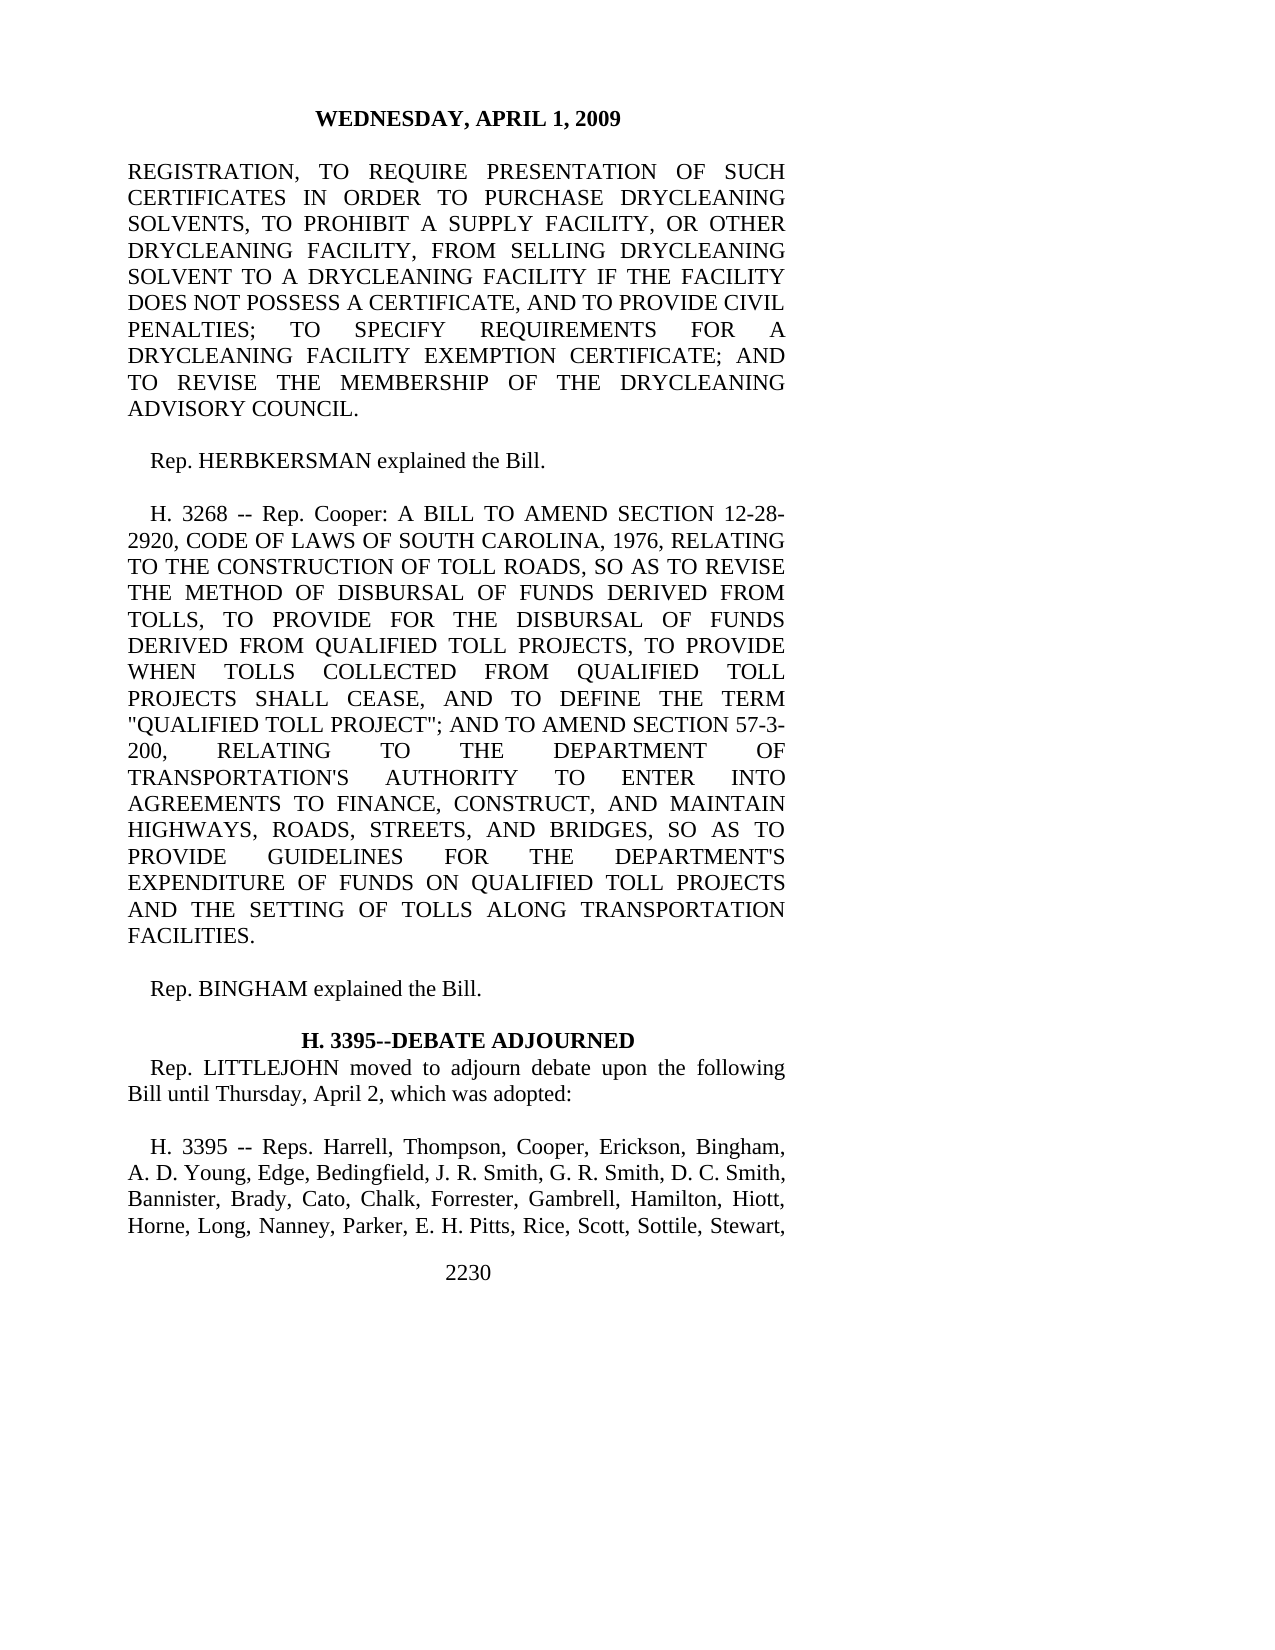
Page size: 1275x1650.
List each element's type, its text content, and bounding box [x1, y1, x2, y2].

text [127, 158, 786, 421]
text Rep. BINGHAM explained the Bill. [127, 975, 786, 1001]
text H. 3268 -- Rep. Cooper: A BILL TO AMEND SECTION 12-28-2920, CODE OF LAWS OF SOUTH CAROLINA, 1976, RELATING TO THE CONSTRUCTION OF TOLL ROADS, SO AS TO REVISE THE METHOD OF DISBURSAL OF FUNDS DERIVED FROM TOLLS, TO PROVIDE FOR THE DISBURSAL OF FUNDS DERIVED FROM QUALIFIED TOLL PROJECTS, TO PROVIDE WHEN TOLLS COLLECTED FROM QUALIFIED TOLL PROJECTS SHALL CEASE, AND TO DEFINE THE TERM "QUALIFIED TOLL PROJECT"; AND TO AMEND SECTION 57-3-200, RELATING TO THE DEPARTMENT OF TRANSPORTATION'S AUTHORITY TO ENTER INTO AGREEMENTS TO FINANCE, CONSTRUCT, AND MAINTAIN HIGHWAYS, ROADS, STREETS, AND BRIDGES, SO AS TO PROVIDE GUIDELINES FOR THE DEPARTMENT'S EXPENDITURE OF FUNDS ON QUALIFIED TOLL PROJECTS AND THE SETTING OF TOLLS ALONG TRANSPORTATION FACILITIES. [127, 500, 786, 948]
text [127, 1133, 786, 1238]
text H. 3395--DEBATE ADJOURNED [127, 1027, 786, 1054]
text Rep. LITTLEJOHN moved to adjourn debate upon the following Bill until Thursday, April 2, which was adopted: [127, 1054, 786, 1106]
text Rep. HERBKERSMAN explained the Bill. [127, 448, 786, 474]
